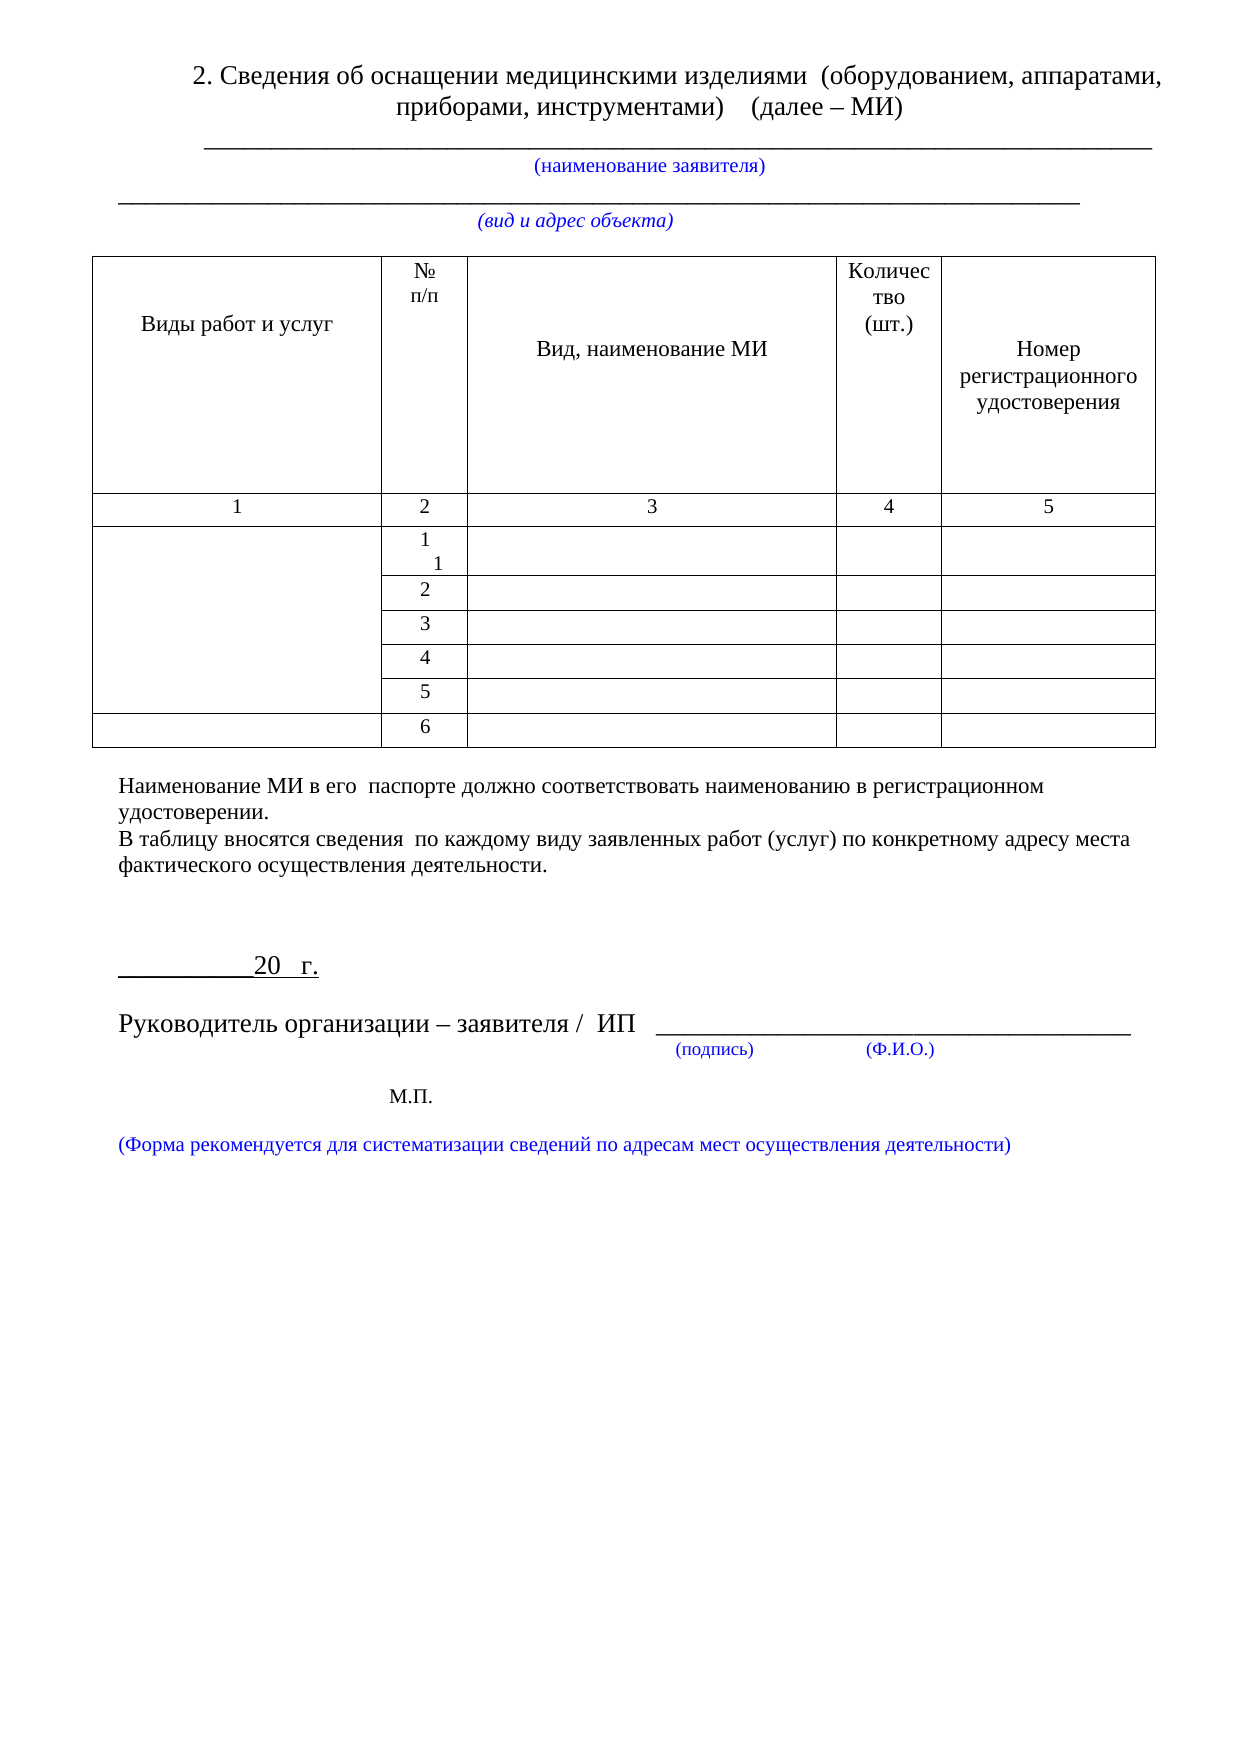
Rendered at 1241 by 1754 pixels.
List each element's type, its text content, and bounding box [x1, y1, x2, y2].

text М.П. [118, 1084, 1181, 1108]
table_cell [837, 714, 941, 747]
table_cell 5 [942, 494, 1155, 526]
table_cell [468, 576, 836, 610]
table_cell [382, 576, 467, 610]
table_cell [942, 645, 1155, 678]
text Руководитель организации – заявителя / ИП ___________________________________ [118, 1007, 1181, 1038]
table_cell [942, 527, 1155, 575]
table_cell [468, 611, 836, 644]
table_header Виды работ и услуг [93, 257, 381, 493]
text ______________________________________________________________________ [118, 121, 1181, 152]
text (вид и адрес объекта) [118, 208, 1181, 232]
text Наименование МИ в его паспорте должно соответствовать наименованию в регистрационном удостоверении. [118, 772, 1181, 824]
text (Форма рекомендуется для систематизации сведений по адресам мест осуществления деятельности) [118, 1132, 1181, 1156]
table_cell [382, 645, 467, 678]
text 2. Сведения об оснащении медицинскими изделиями (оборудованием, аппаратами, приборами, инструментами) (далее – МИ) [118, 59, 1181, 121]
table_cell [93, 527, 381, 712]
table_cell [942, 576, 1155, 610]
text В таблицу вносятся сведения по каждому виду заявленных работ (услуг) по конкретному адресу места фактического осуществления деятельности. [118, 824, 1181, 877]
table_cell 4 [837, 494, 941, 526]
table_cell [468, 527, 836, 575]
table_cell [382, 611, 467, 644]
text (наименование заявителя) [118, 152, 1181, 177]
table_cell [837, 611, 941, 644]
table_cell [942, 714, 1155, 747]
table_cell [837, 645, 941, 678]
table_cell [837, 527, 941, 575]
table_cell [382, 679, 467, 712]
table_cell [837, 679, 941, 712]
table_cell [468, 714, 836, 747]
table_cell 1 [382, 527, 467, 575]
table_header Количество (шт.) [837, 257, 941, 493]
table_cell [468, 679, 836, 712]
table_cell 2 [382, 494, 467, 526]
table_cell 1 [93, 494, 381, 526]
table_header № п/п [382, 257, 467, 493]
table_header Вид, наименование МИ [468, 257, 836, 493]
table_cell [93, 714, 381, 747]
table_cell [468, 645, 836, 678]
table_cell [942, 611, 1155, 644]
text __________20 г. [118, 949, 1181, 981]
table_header Номер регистрационного удостоверения [942, 257, 1155, 493]
table_cell 3 [468, 494, 836, 526]
table_cell [942, 679, 1155, 712]
table_cell [382, 714, 467, 747]
text (подпись) (Ф.И.О.) [118, 1038, 1181, 1060]
table_cell [837, 576, 941, 610]
text _______________________________________________________________________ [118, 177, 1182, 208]
